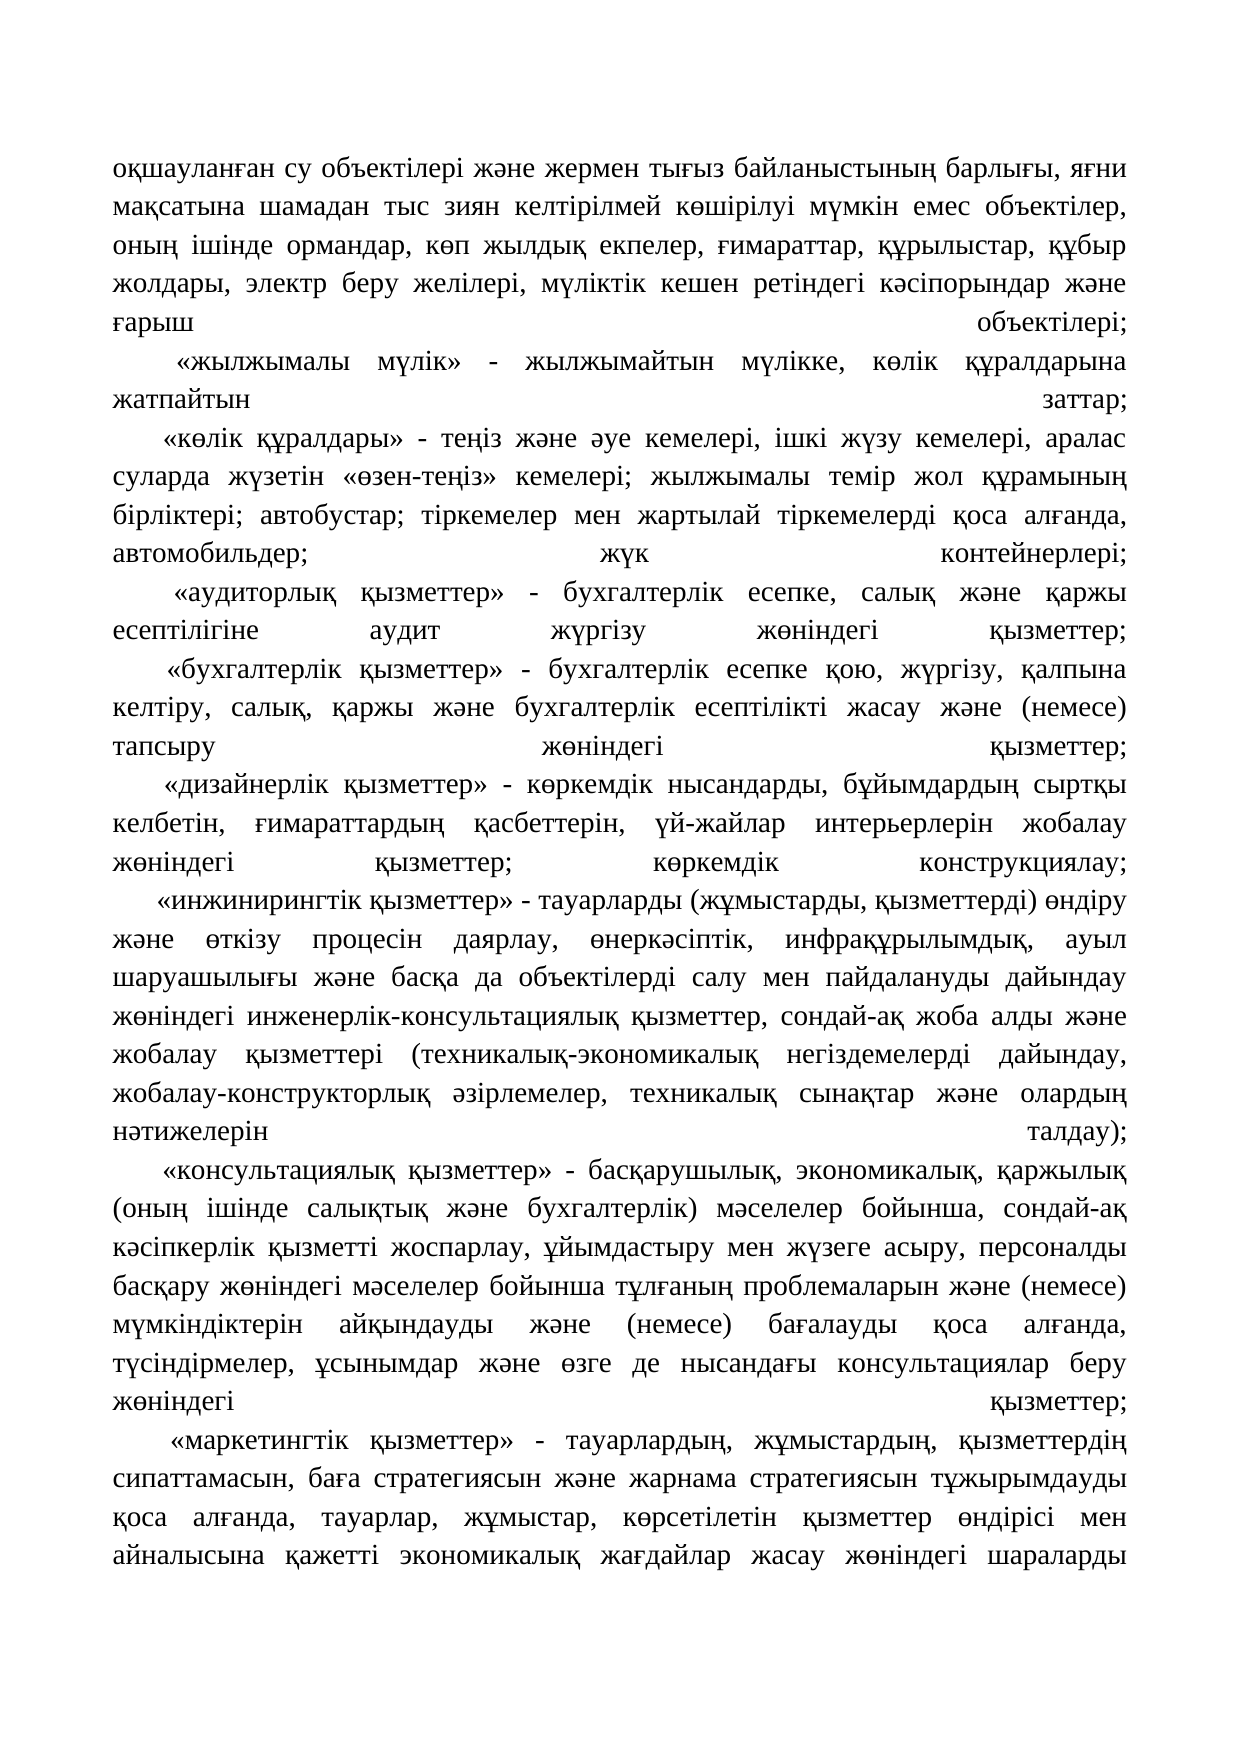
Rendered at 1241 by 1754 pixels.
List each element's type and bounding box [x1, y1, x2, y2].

text [112, 150, 1128, 1571]
